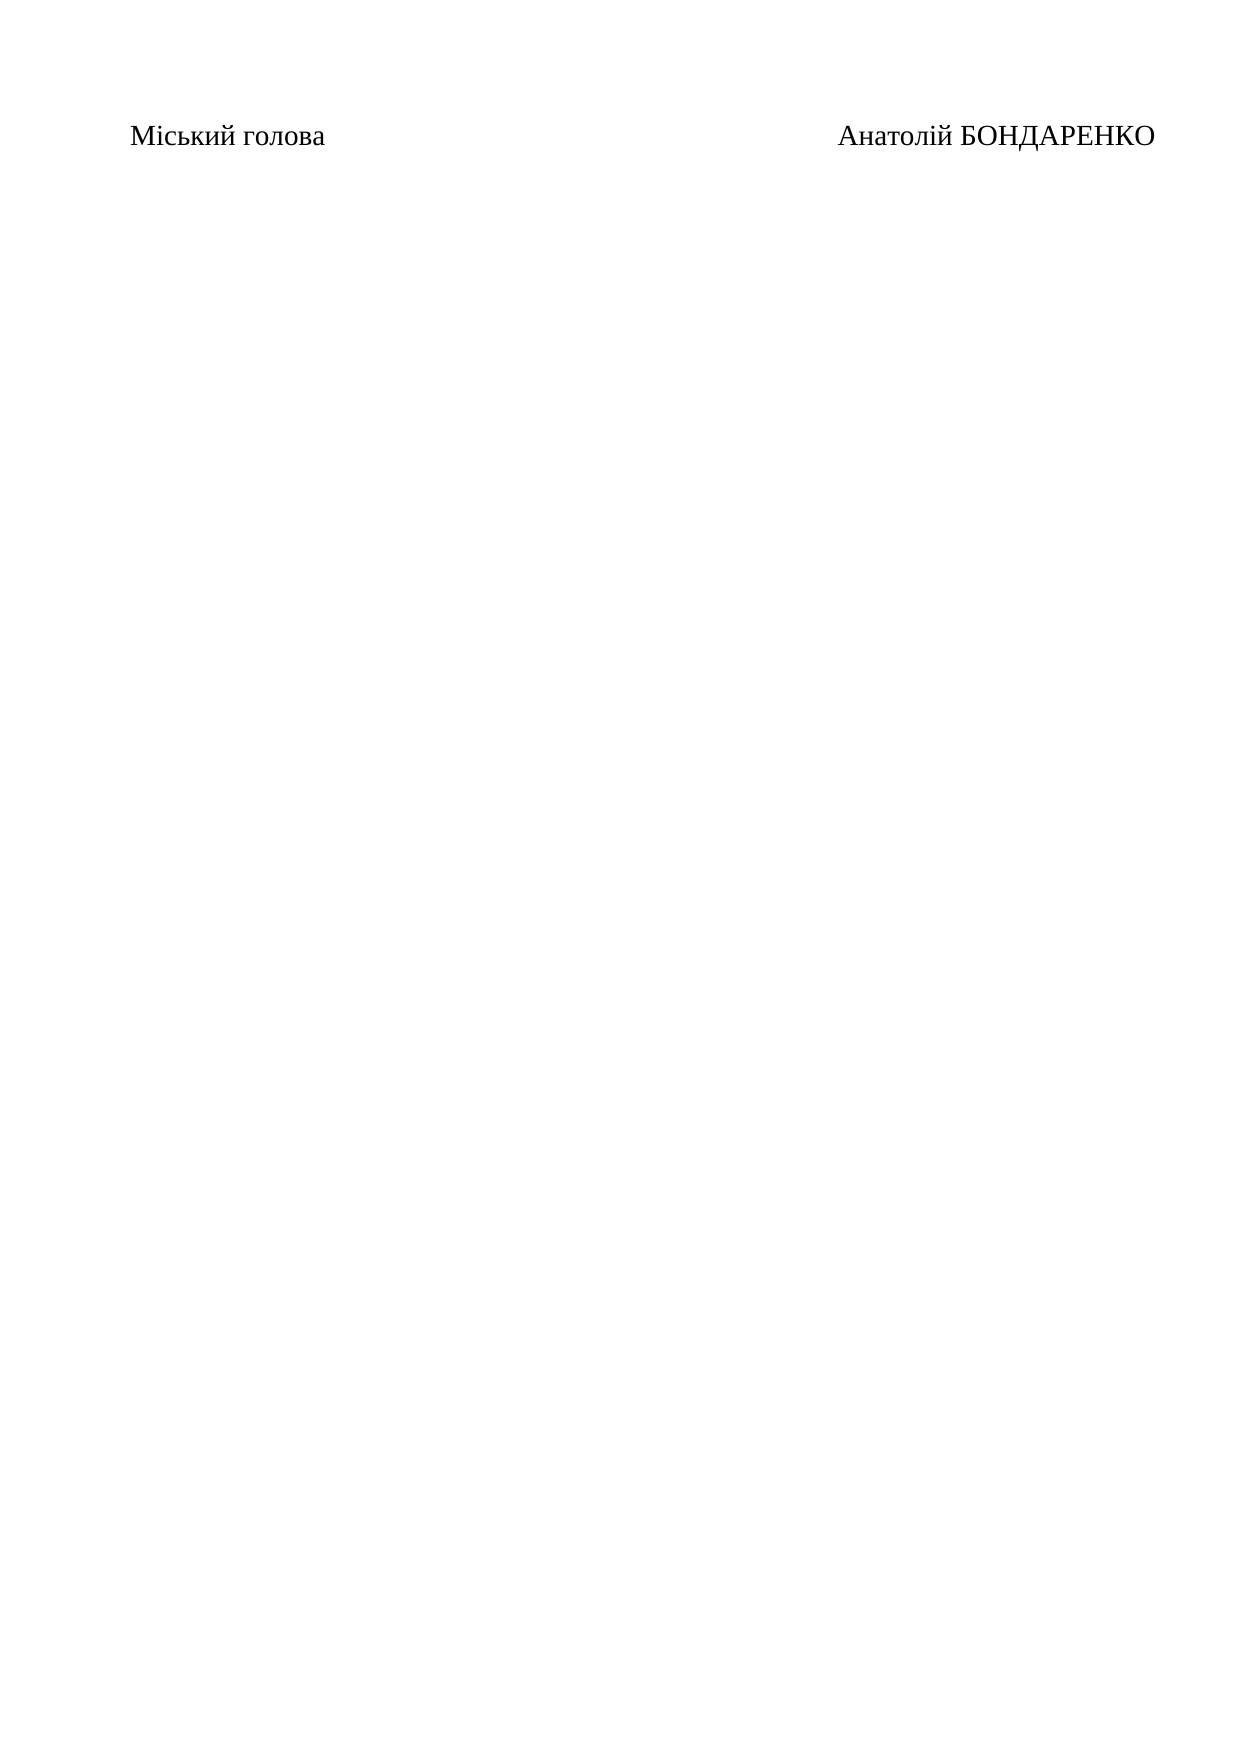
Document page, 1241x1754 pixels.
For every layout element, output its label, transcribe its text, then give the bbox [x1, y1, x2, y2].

text Міський голова Анатолій БОНДАРЕНКО [130, 118, 1175, 152]
